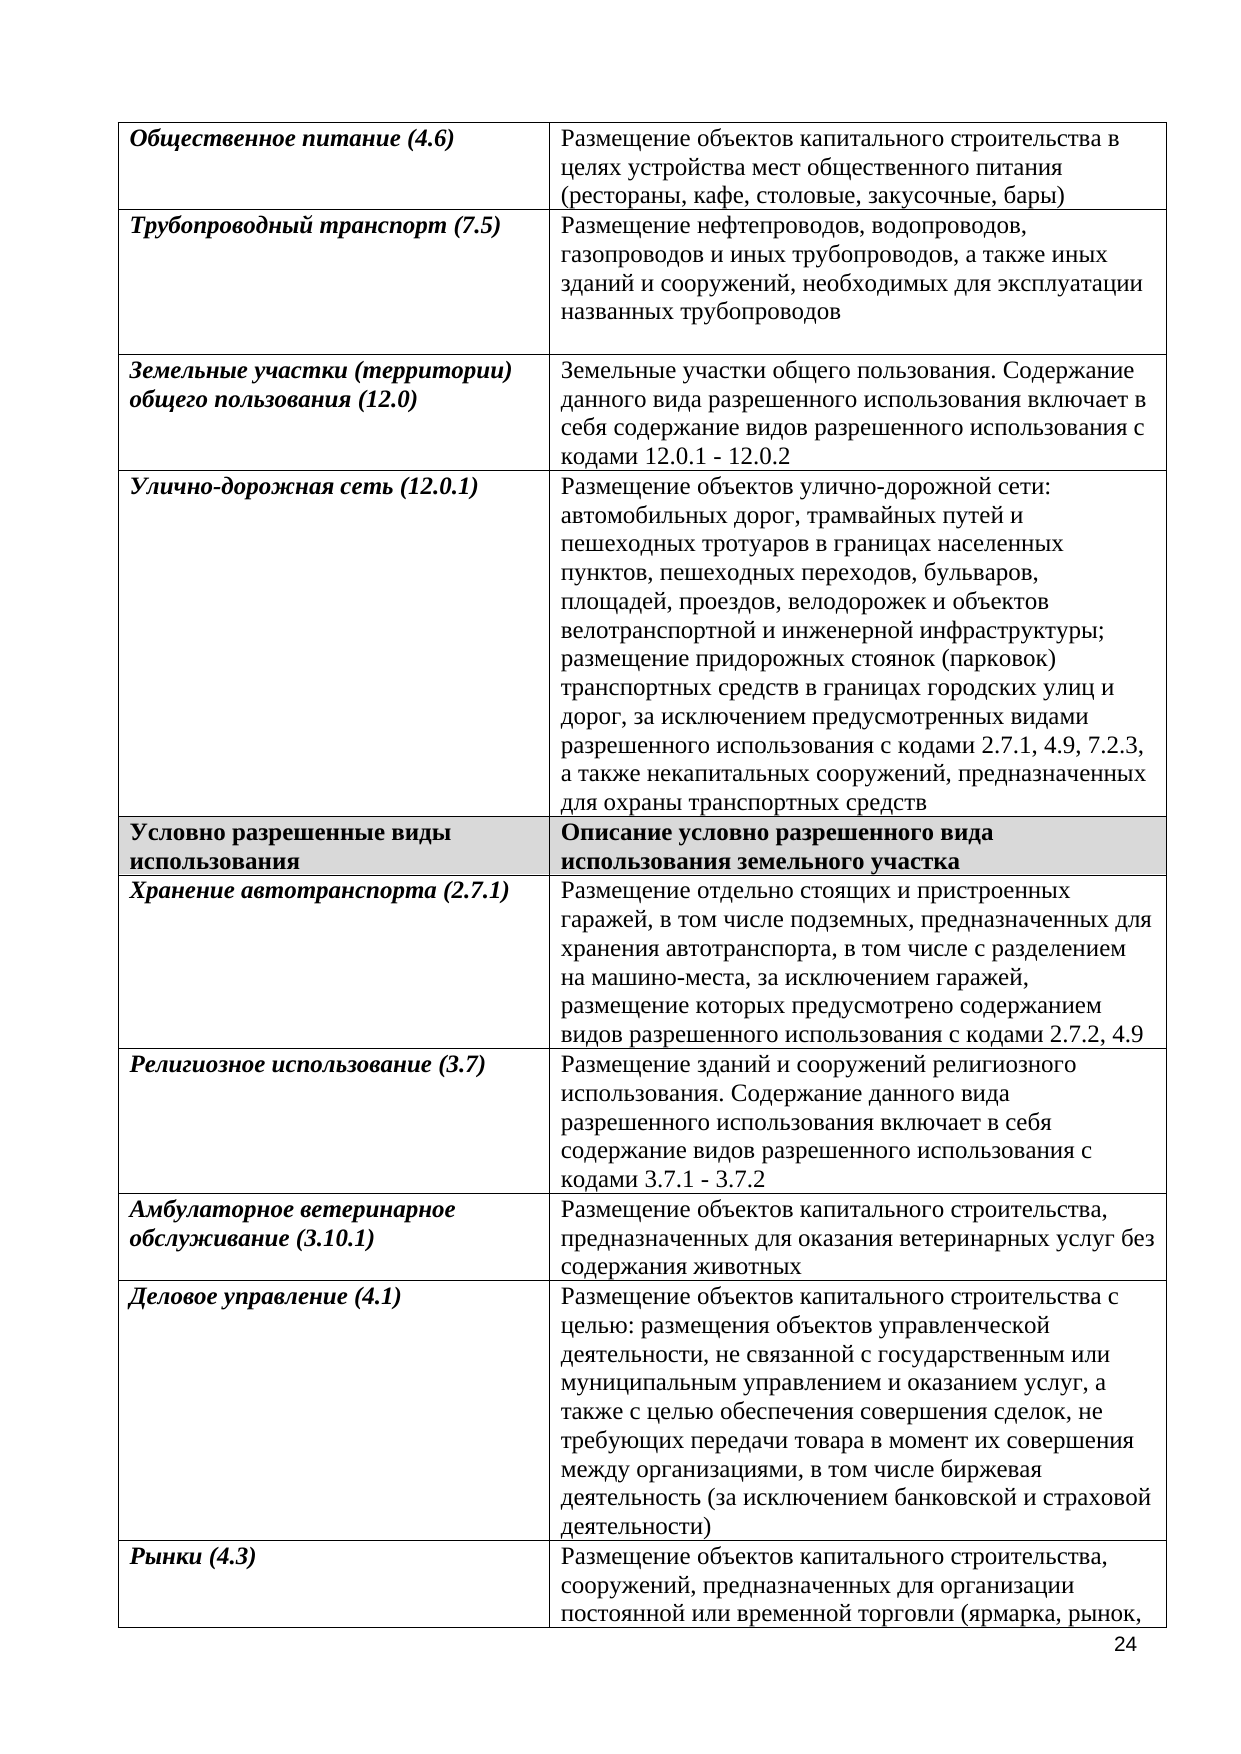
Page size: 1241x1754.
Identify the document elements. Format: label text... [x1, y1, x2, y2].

table_cell Размещение отдельно стоящих и пристроенных гаражей, в том числе подземных, предназначенных для хранения автотранспорта, в том числе с разделением на машино-места, за исключением гаражей, размещение которых предусмотрено содержанием видов разрешенного использования с кодами 2.7.2, 4.9 [550, 876, 1166, 1048]
table_cell Описание условно разрешенного вида использования земельного участка [550, 817, 1166, 874]
table_cell Улично-дорожная сеть (12.0.1) [119, 471, 549, 816]
table_cell Условно разрешенные виды использования [119, 817, 549, 874]
table_cell Размещение объектов улично-дорожной сети: автомобильных дорог, трамвайных путей и пешеходных тротуаров в границах населенных пунктов, пешеходных переходов, бульваров, площадей, проездов, велодорожек и объектов велотранспортной и инженерной инфраструктуры; размещение придорожных стоянок (парковок) транспортных средств в границах городских улиц и дорог, за исключением предусмотренных видами разрешенного использования с кодами 2.7.1, 4.9, 7.2.3, а также некапитальных сооружений, предназначенных для охраны транспортных средств [550, 471, 1166, 816]
table_cell Земельные участки общего пользования. Содержание данного вида разрешенного использования включает в себя содержание видов разрешенного использования с кодами 12.0.1 - 12.0.2 [550, 355, 1166, 470]
table_cell Общественное питание (4.6) [119, 123, 549, 209]
table_cell Земельные участки (территории) общего пользования (12.0) [119, 355, 549, 470]
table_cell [550, 1541, 1166, 1627]
table_cell Трубопроводный транспорт (7.5) [119, 210, 549, 354]
table_cell Размещение объектов капитального строительства с целью: размещения объектов управленческой деятельности, не связанной с государственным или муниципальным управлением и оказанием услуг, а также с целью обеспечения совершения сделок, не требующих передачи товара в момент их совершения между организациями, в том числе биржевая деятельность (за исключением банковской и страховой деятельности) [550, 1281, 1166, 1540]
table_cell Амбулаторное ветеринарное обслуживание (3.10.1) [119, 1194, 549, 1280]
table_cell Хранение автотранспорта (2.7.1) [119, 876, 549, 1048]
table_cell Размещение нефтепроводов, водопроводов, газопроводов и иных трубопроводов, а также иных зданий и сооружений, необходимых для эксплуатации названных трубопроводов [550, 210, 1166, 354]
table_cell Размещение зданий и сооружений религиозного использования. Содержание данного вида разрешенного использования включает в себя содержание видов разрешенного использования с кодами 3.7.1 - 3.7.2 [550, 1049, 1166, 1193]
table_cell Религиозное использование (3.7) [119, 1049, 549, 1193]
table_cell Размещение объектов капитального строительства в целях устройства мест общественного питания (рестораны, кафе, столовые, закусочные, бары) [550, 123, 1166, 209]
table_cell Рынки (4.3) [119, 1541, 549, 1627]
table_cell Размещение объектов капитального строительства, предназначенных для оказания ветеринарных услуг без содержания животных [550, 1194, 1166, 1280]
table_cell Деловое управление (4.1) [119, 1281, 549, 1540]
